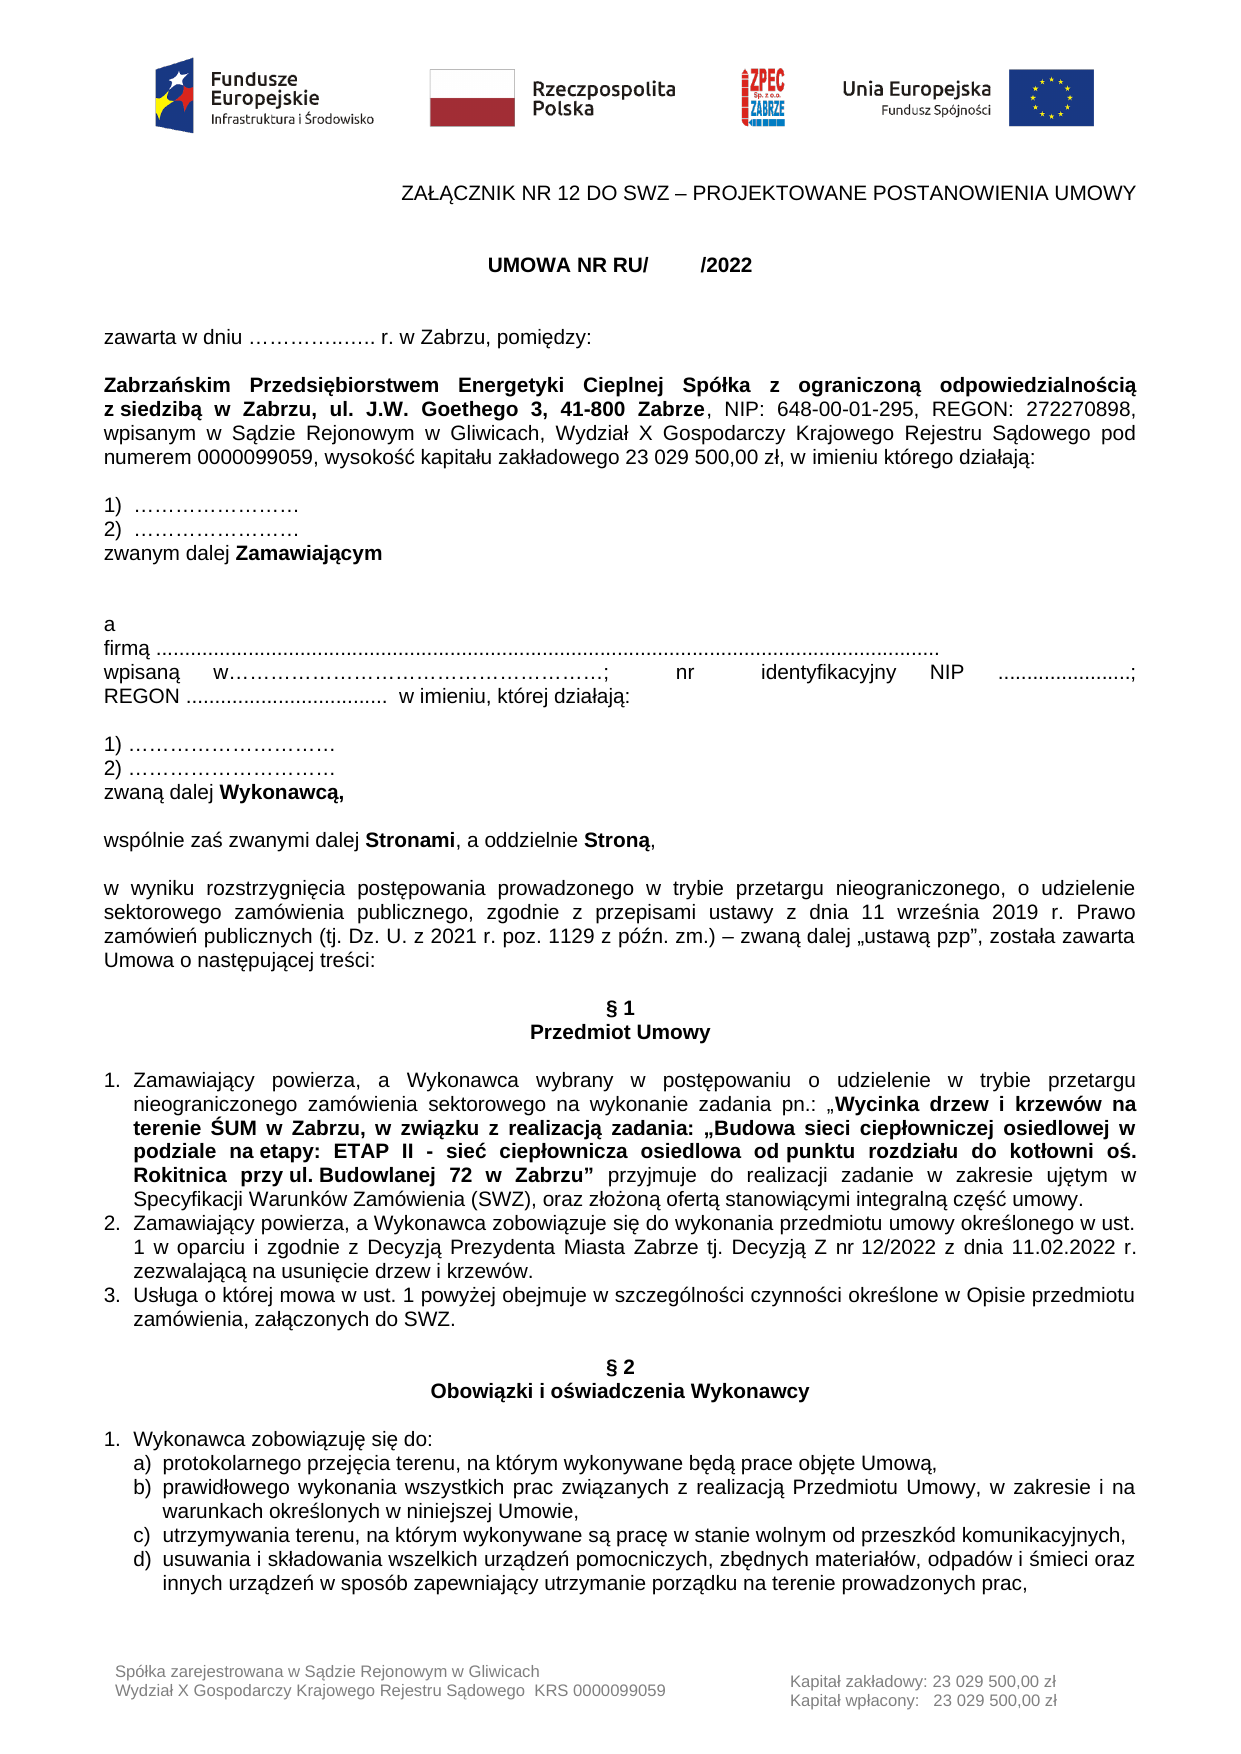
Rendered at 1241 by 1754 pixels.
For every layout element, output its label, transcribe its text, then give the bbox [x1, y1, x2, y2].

picture [130, 37, 1110, 155]
text Przedmiot Umowy [103, 1019, 1137, 1043]
list prawidłowego wykonania wszystkich prac związanych z realizacją Przedmiotu Umowy, w zakresie i na warunkach określonych w niniejszej Umowie, [133, 1475, 1137, 1523]
list …………………… [103, 516, 1137, 540]
text wpisaną w………………………………………………; nr identyfikacyjny NIP .......................; REGON ................................... w imieniu, której działają: [103, 660, 1137, 708]
text Obowiązki i oświadczenia Wykonawcy [103, 1379, 1137, 1403]
text zawarta w dniu …………..….. r. w Zabrzu, pomiędzy: [103, 325, 1137, 349]
list …………………… [103, 492, 1137, 516]
text firmą ........................................................................................................................................ [103, 636, 1137, 660]
text ZAŁĄCZNIK NR 12 DO SWZ – PROJEKTOWANE POSTANOWIENIA UMOWY [103, 181, 1137, 205]
text a [103, 612, 1137, 636]
text zwaną dalej Wykonawcą, [103, 780, 1137, 804]
text 2) ………………………… [103, 756, 1137, 780]
list Usługa o której mowa w ust. 1 powyżej obejmuje w szczególności czynności określone w Opisie przedmiotu zamówienia, załączonych do SWZ. [103, 1283, 1137, 1331]
text UMOWA NR RU/ /2022 [103, 253, 1137, 277]
text w wyniku rozstrzygnięcia postępowania prowadzonego w trybie przetargu nieograniczonego, o udzielenie sektorowego zamówienia publicznego, zgodnie z przepisami ustawy z dnia 11 września 2019 r. Prawo zamówień publicznych (tj. Dz. U. z 2021 r. poz. 1129 z późn. zm.) – zwaną dalej „ustawą pzp”, została zawarta Umowa o następującej treści: [103, 876, 1137, 972]
list utrzymywania terenu, na którym wykonywane są pracę w stanie wolnym od przeszkód komunikacyjnych, [133, 1523, 1137, 1547]
list usuwania i składowania wszelkich urządzeń pomocniczych, zbędnych materiałów, odpadów i śmieci oraz innych urządzeń w sposób zapewniający utrzymanie porządku na terenie prowadzonych prac, [133, 1547, 1137, 1594]
text wspólnie zaś zwanymi dalej Stronami, a oddzielnie Stroną, [103, 828, 1137, 852]
text § 1 [103, 996, 1137, 1019]
list Wykonawca zobowiązuję się do: [103, 1427, 1137, 1451]
list protokolarnego przejęcia terenu, na którym wykonywane będą prace objęte Umową, [133, 1451, 1137, 1475]
text 1) ………………………… [103, 732, 1137, 756]
text Zabrzańskim Przedsiębiorstwem Energetyki Cieplnej Spółka z ograniczoną odpowiedzialnością z siedzibą w Zabrzu, ul. J.W. Goethego 3, 41-800 Zabrze, NIP: 648-00-01-295, REGON: 272270898, wpisanym w Sądzie Rejonowym w Gliwicach, Wydział X Gospodarczy Krajowego Rejestru Sądowego pod numerem 0000099059, wysokość kapitału zakładowego 23 029 500,00 zł, w imieniu którego działają: [103, 373, 1137, 468]
list Zamawiający powierza, a Wykonawca zobowiązuje się do wykonania przedmiotu umowy określonego w ust. 1 w oparciu i zgodnie z Decyzją Prezydenta Miasta Zabrze tj. Decyzją Z nr 12/2022 z dnia 11.02.2022 r. zezwalającą na usunięcie drzew i krzewów. [103, 1211, 1137, 1283]
text § 2 [103, 1355, 1137, 1379]
text zwanym dalej Zamawiającym [103, 540, 1137, 564]
list Zamawiający powierza, a Wykonawca wybrany w postępowaniu o udzielenie w trybie przetargu nieograniczonego zamówienia sektorowego na wykonanie zadania pn.: „Wycinka drzew i krzewów na terenie ŚUM w Zabrzu, w związku z realizacją zadania: „Budowa sieci ciepłowniczej osiedlowej w podziale na etapy: ETAP II - sieć ciepłownicza osiedlowa od punktu rozdziału do kotłowni oś. Rokitnica przy ul. Budowlanej 72 w Zabrzu” przyjmuje do realizacji zadanie w zakresie ujętym w Specyfikacji Warunków Zamówienia (SWZ), oraz złożoną ofertą stanowiącymi integralną część umowy. [103, 1067, 1137, 1211]
